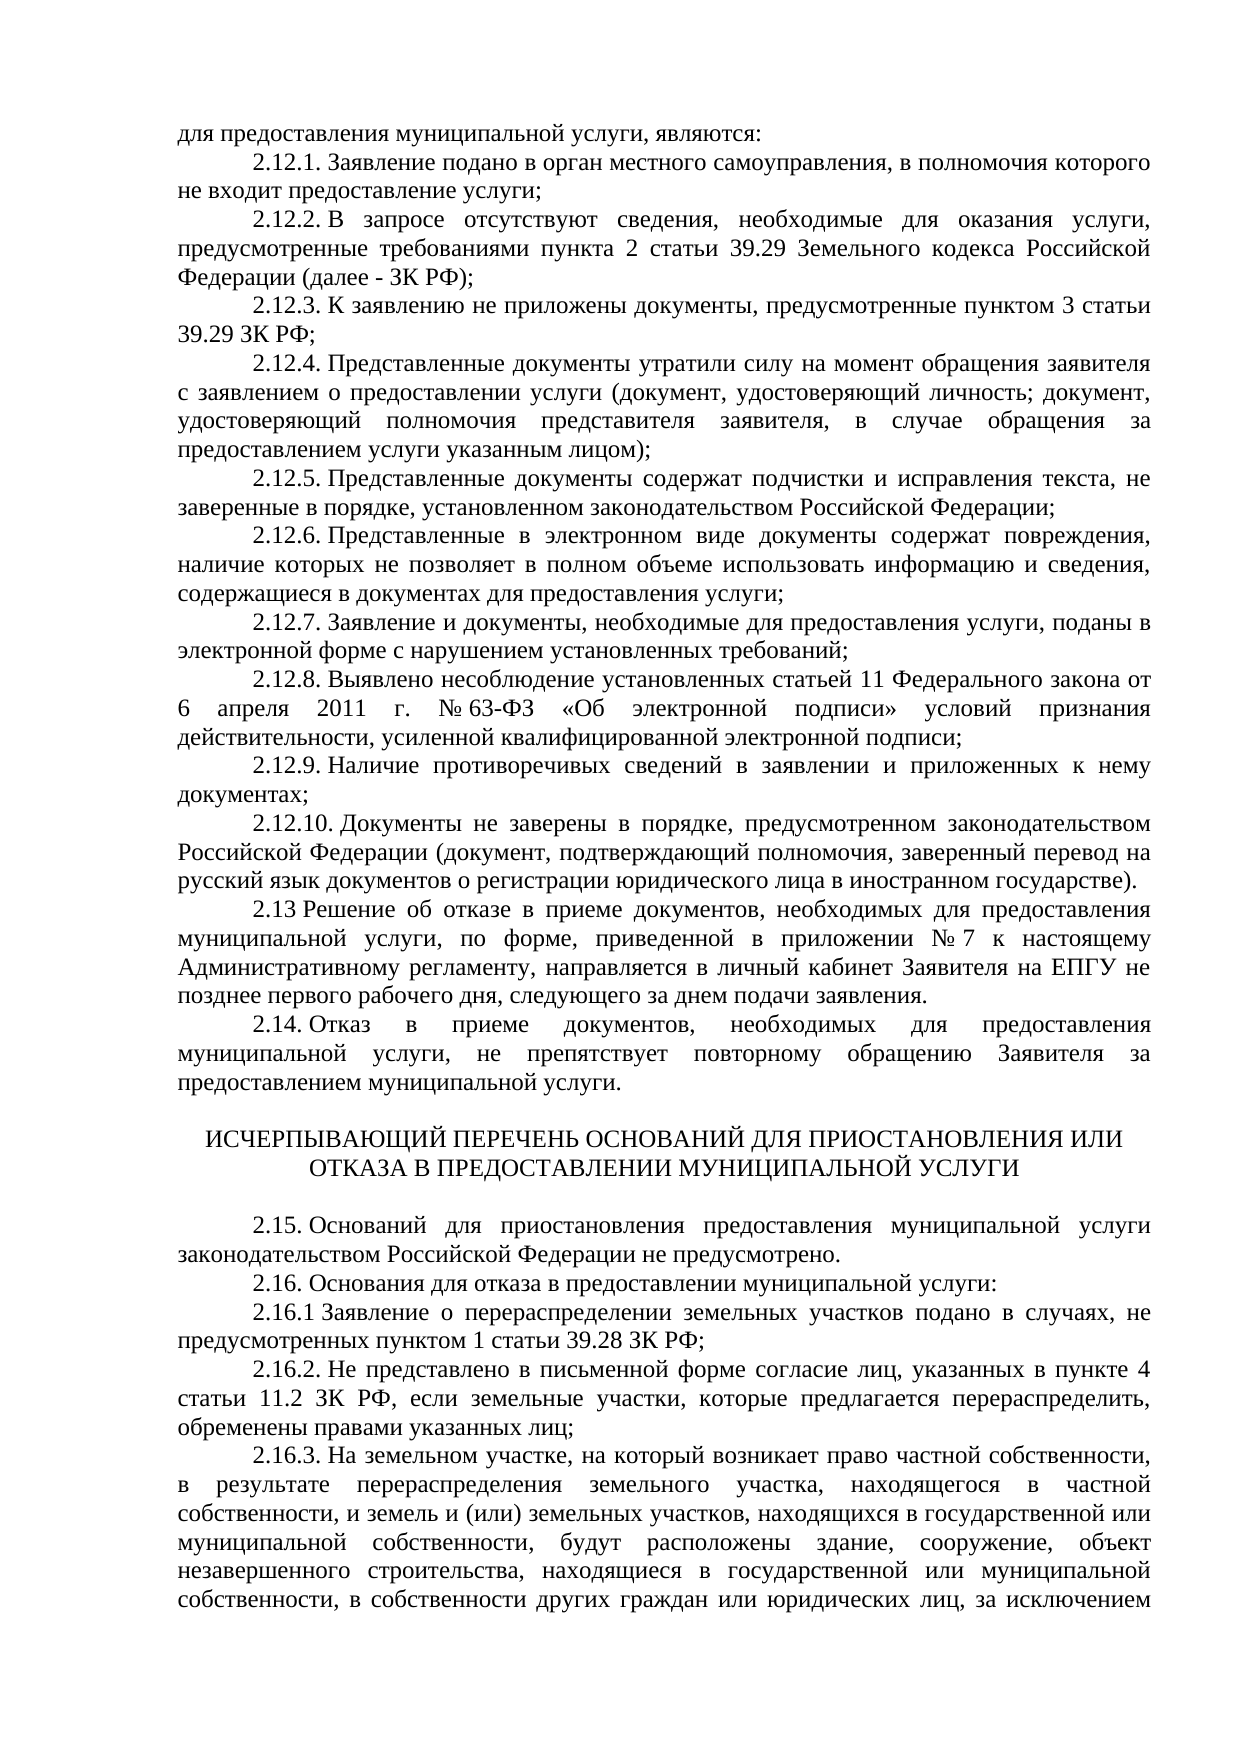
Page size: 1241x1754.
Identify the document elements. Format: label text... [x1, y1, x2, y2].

text 2.13 Решение об отказе в приеме документов, необходимых для предоставления муниципальной услуги, по форме, приведенной в приложении № 7 к настоящему Административному регламенту, направляется в личный кабинет Заявителя на ЕПГУ не позднее первого рабочего дня, следующего за днем подачи заявления. [177, 894, 1152, 1009]
text 2.12.5. Представленные документы содержат подчистки и исправления текста, не заверенные в порядке, установленном законодательством Российской Федерации; [177, 463, 1152, 521]
text 2.12.9. Наличие противоречивых сведений в заявлении и приложенных к нему документах; [177, 751, 1152, 808]
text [177, 1441, 1152, 1613]
text 2.12.8. Выявлено несоблюдение установленных статьей 11 Федерального закона от 6 апреля 2011 г. № 63-ФЗ «Об электронной подписи» условий признания действительности, усиленной квалифицированной электронной подписи; [177, 664, 1152, 751]
text 2.12.4. Представленные документы утратили силу на момент обращения заявителя с заявлением о предоставлении услуги (документ, удостоверяющий личность; документ, удостоверяющий полномочия представителя заявителя, в случае обращения за предоставлением услуги указанным лицом); [177, 348, 1152, 463]
text 2.15. Оснований для приостановления предоставления муниципальной услуги законодательством Российской Федерации не предусмотрено. [177, 1211, 1152, 1268]
text 2.12.7. Заявление и документы, необходимые для предоставления услуги, поданы в электронной форме с нарушением установленных требований; [177, 607, 1152, 664]
text 2.12.3. К заявлению не приложены документы, предусмотренные пунктом 3 статьи 39.29 ЗК РФ; [177, 291, 1152, 348]
text ИСЧЕРПЫВАЮЩИЙ ПЕРЕЧЕНЬ ОСНОВАНИЙ ДЛЯ ПРИОСТАНОВЛЕНИЯ ИЛИ ОТКАЗА В ПРЕДОСТАВЛЕНИИ МУНИЦИПАЛЬНОЙ УСЛУГИ [177, 1124, 1152, 1182]
text 2.14. Отказ в приеме документов, необходимых для предоставления муниципальной услуги, не препятствует повторному обращению Заявителя за предоставлением муниципальной услуги. [177, 1009, 1152, 1096]
text 2.12.6. Представленные в электронном виде документы содержат повреждения, наличие которых не позволяет в полном объеме использовать информацию и сведения, содержащиеся в документах для предоставления услуги; [177, 521, 1152, 607]
text 2.12.10. Документы не заверены в порядке, предусмотренном законодательством Российской Федерации (документ, подтверждающий полномочия, заверенный перевод на русский язык документов о регистрации юридического лица в иностранном государстве). [177, 808, 1152, 894]
text 2.12.2. В запросе отсутствуют сведения, необходимые для оказания услуги, предусмотренные требованиями пункта 2 статьи 39.29 Земельного кодекса Российской Федерации (далее - ЗК РФ); [177, 204, 1152, 291]
text 2.12.1. Заявление подано в орган местного самоуправления, в полномочия которого не входит предоставление услуги; [177, 147, 1152, 204]
text 2.16.2. Не представлено в письменной форме согласие лиц, указанных в пункте 4 статьи 11.2 ЗК РФ, если земельные участки, которые предлагается перераспределить, обременены правами указанных лиц; [177, 1354, 1152, 1441]
text 2.16. Основания для отказа в предоставлении муниципальной услуги: [177, 1268, 1152, 1297]
text 2.16.1 Заявление о перераспределении земельных участков подано в случаях, не предусмотренных пунктом 1 статьи 39.28 ЗК РФ; [177, 1297, 1152, 1354]
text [177, 118, 1152, 147]
